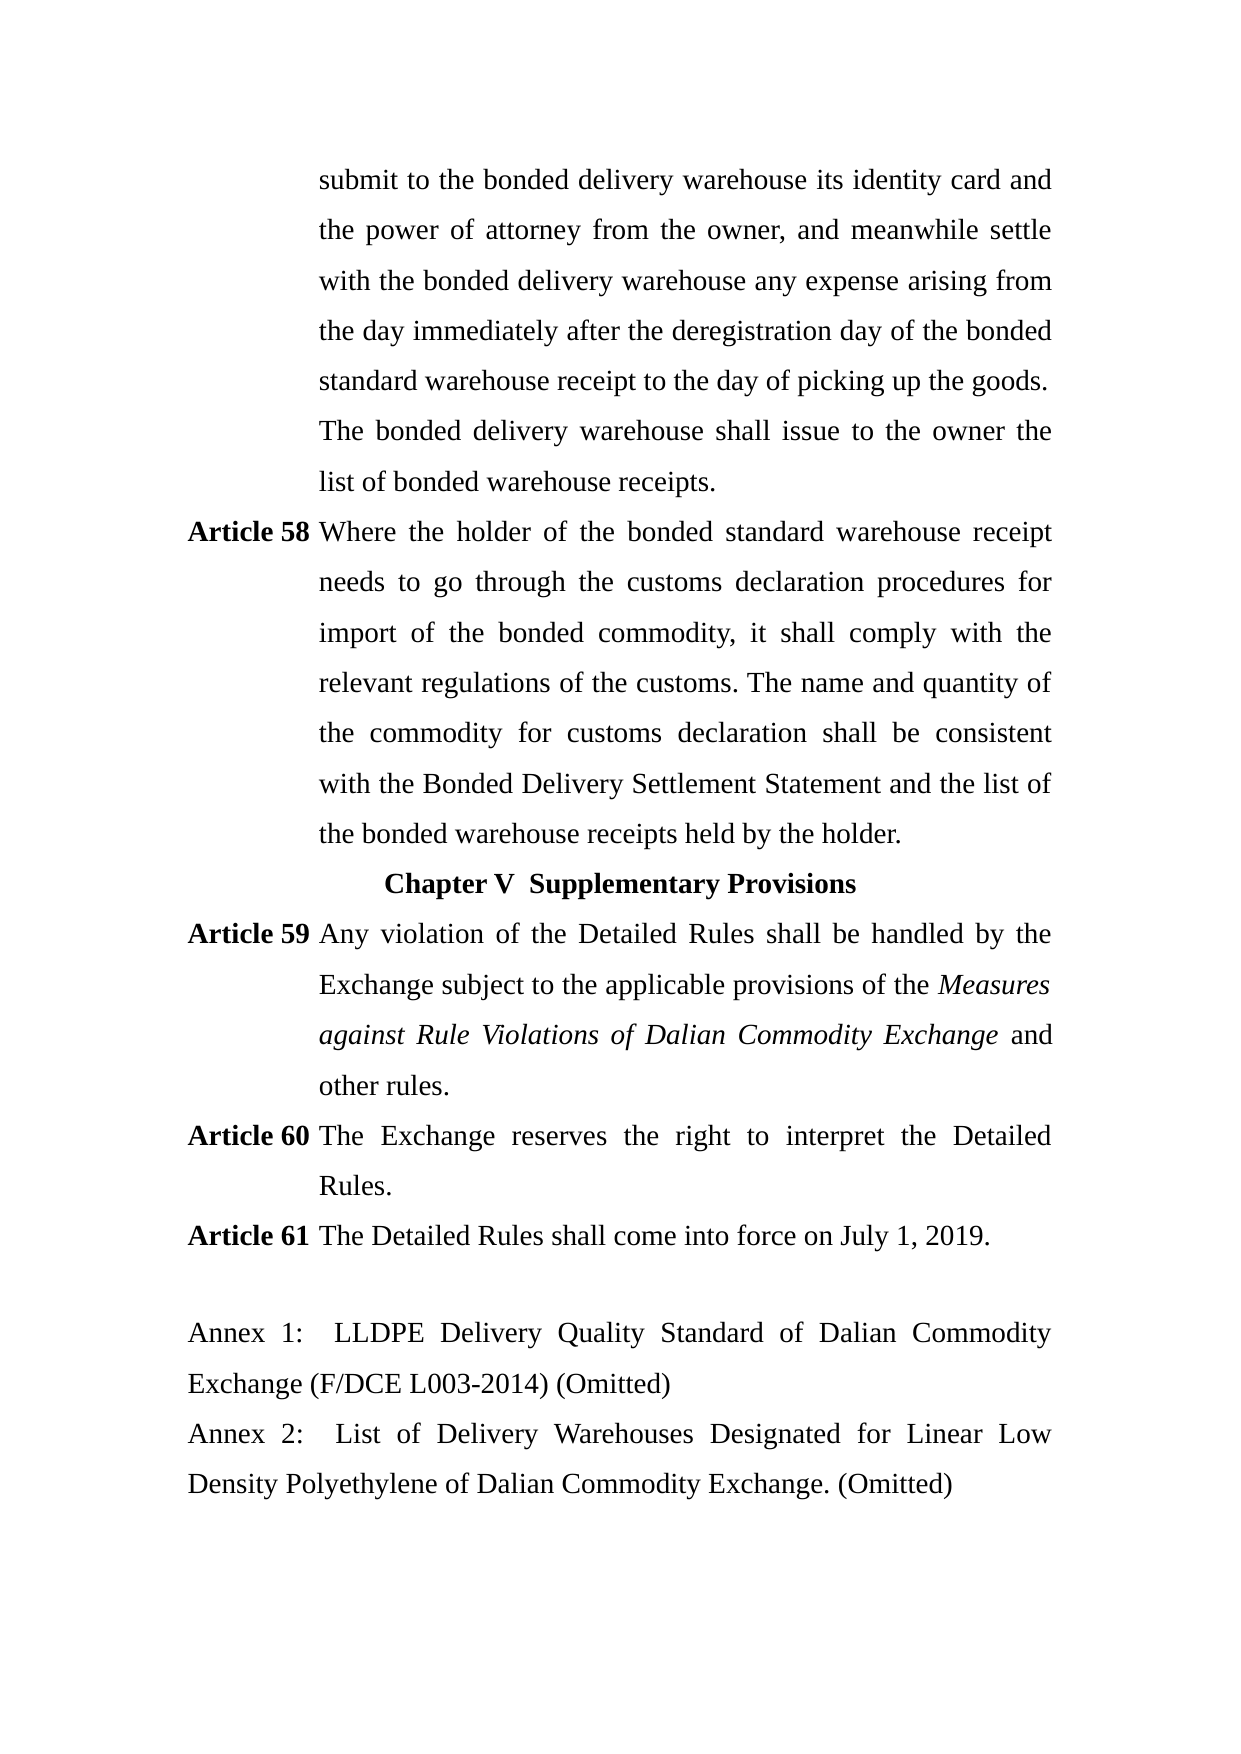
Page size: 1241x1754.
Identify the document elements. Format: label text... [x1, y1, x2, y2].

text Annex 1: LLDPE Delivery Quality Standard of Dalian Commodity Exchange (F/DCE L003-2014) (Omitted) [187, 1315, 1053, 1399]
list Where the holder of the bonded standard warehouse receipt needs to go through the customs declaration procedures for import of the bonded commodity, it shall comply with the relevant regulations of the customs. The name and quantity of the commodity for customs declaration shall be consistent with the Bonded Delivery Settlement Statement and the list of the bonded warehouse receipts held by the holder. [187, 514, 1053, 849]
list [187, 162, 1053, 397]
list The Detailed Rules shall come into force on July 1, 2019. [187, 1218, 1053, 1252]
list The Exchange reserves the right to interpret the Detailed Rules. [187, 1118, 1053, 1202]
list Any violation of the Detailed Rules shall be handled by the Exchange subject to the applicable provisions of the Measures against Rule Violations of Dalian Commodity Exchange and other rules. [187, 917, 1053, 1101]
text Chapter V Supplementary Provisions [187, 866, 1053, 900]
text The bonded delivery warehouse shall issue to the owner the list of bonded warehouse receipts. [319, 413, 1053, 497]
text Annex 2: List of Delivery Warehouses Designated for Linear Low Density Polyethylene of Dalian Commodity Exchange. (Omitted) [187, 1416, 1053, 1500]
